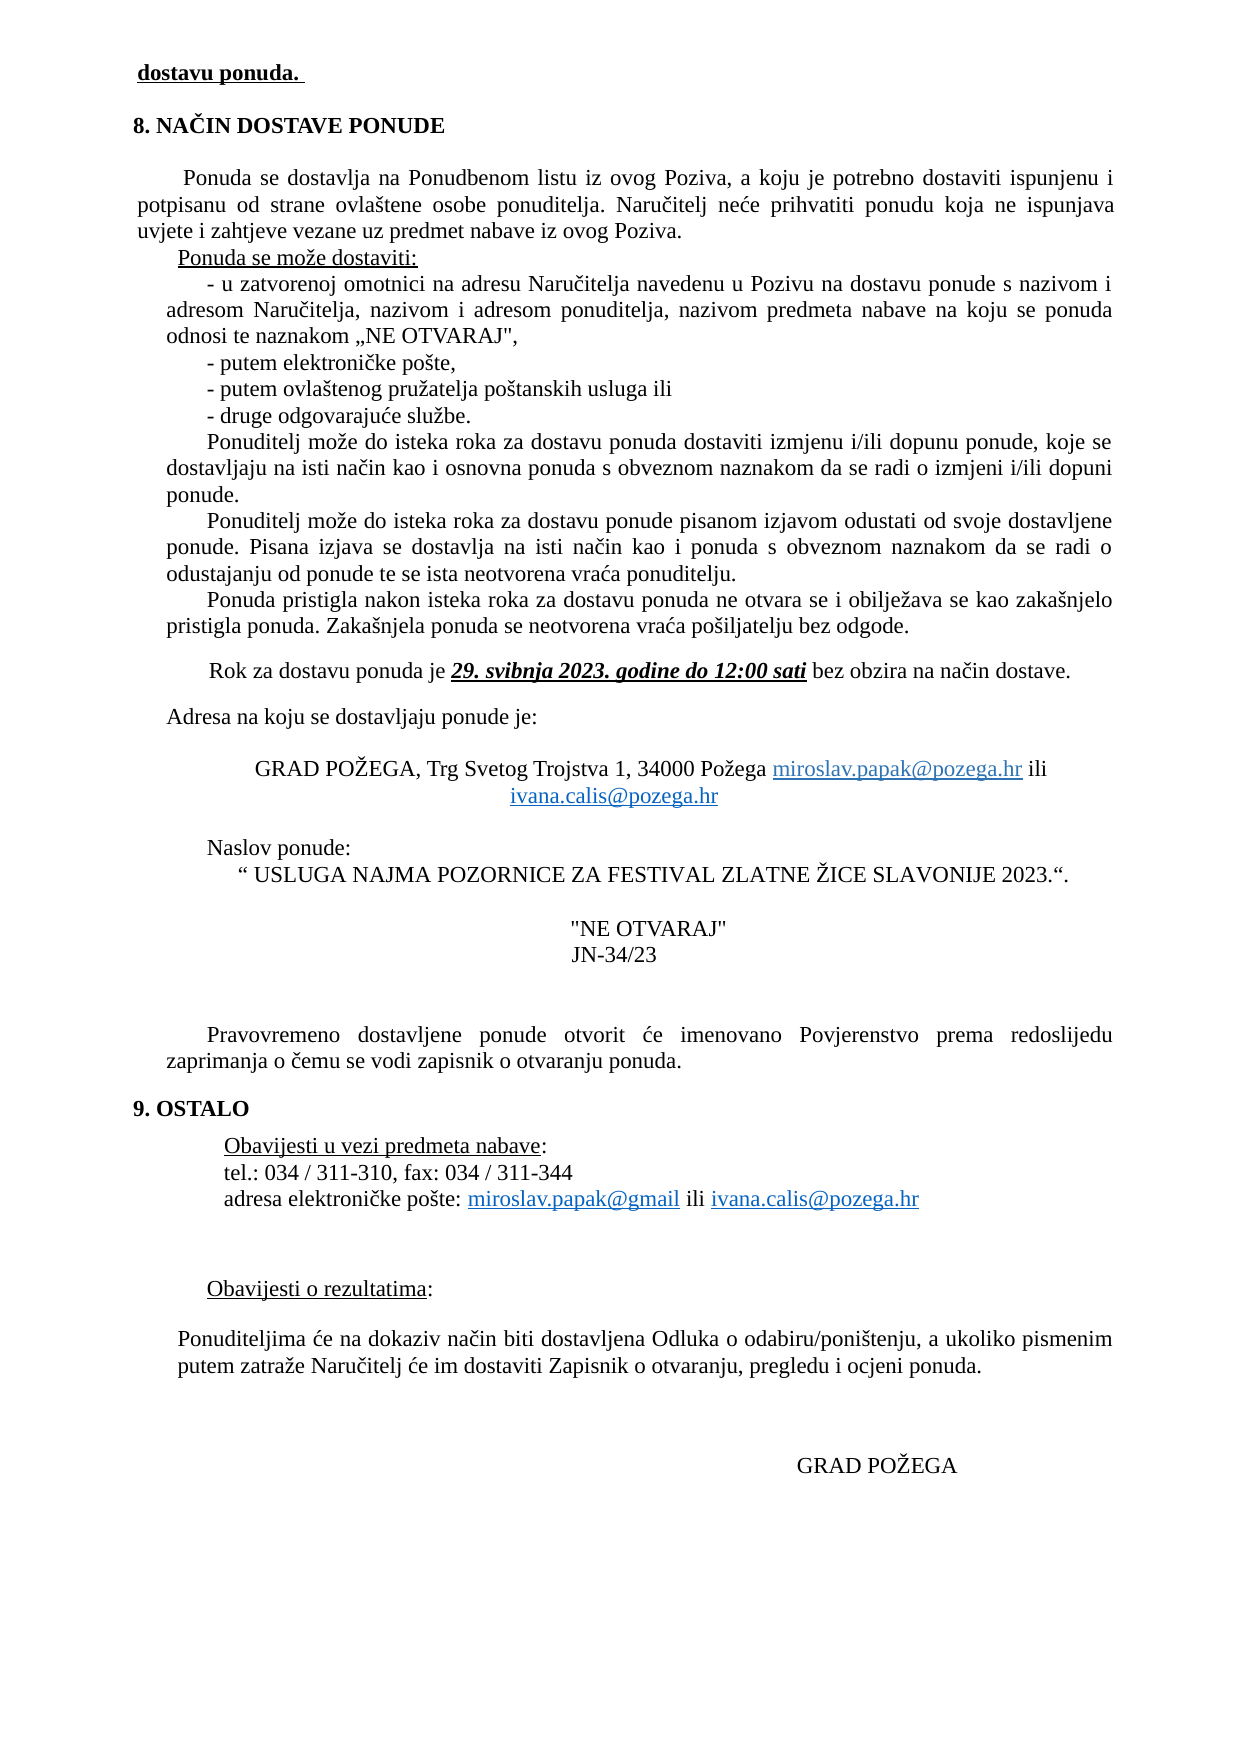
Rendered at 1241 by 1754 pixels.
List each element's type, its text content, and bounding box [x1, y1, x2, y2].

text Obavijesti u vezi predmeta nabave: [177, 1132, 1122, 1159]
text adresa elektroničke pošte: miroslav.papak@gmail ili ivana.calis@pozega.hr [177, 1185, 1122, 1211]
text Ponuditelj može do isteka roka za dostavu ponuda dostaviti izmjenu i/ili dopunu ponude, koje se dostavljaju na isti način kao i osnovna ponuda s obveznom naznakom da se radi o izmjeni i/ili dopuni ponude. [166, 428, 1114, 507]
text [137, 59, 1116, 85]
text Ponuditelj može do isteka roka za dostavu ponude pisanom izjavom odustati od svoje dostavljene ponude. Pisana izjava se dostavlja na isti način kao i ponuda s obveznom naznakom da se radi o odustajanju od ponude te se ista neotvorena vraća ponuditelju. [166, 507, 1114, 586]
text - u zatvorenoj omotnici na adresu Naručitelja navedenu u Pozivu na dostavu ponude s nazivom i adresom Naručitelja, nazivom i adresom ponuditelja, nazivom predmeta nabave na koju se ponuda odnosi te naznakom „NE OTVARAJ", [166, 270, 1114, 349]
text Ponuditeljima će na dokaziv način biti dostavljena Odluka o odabiru/poništenju, a ukoliko pismenim putem zatraže Naručitelj će im dostaviti Zapisnik o otvaranju, pregledu i ocjeni ponuda. [177, 1325, 1114, 1378]
text JN-34/23 [133, 942, 1095, 968]
text "NE OTVARAJ" [502, 887, 1122, 942]
text - putem elektroničke pošte, [166, 349, 1114, 375]
text GRAD POŽEGA, Trg Svetog Trojstva 1, 34000 Požega miroslav.papak@pozega.hr ili ivana.calis@pozega.hr [133, 755, 1095, 808]
text - druge odgovarajuće službe. [166, 402, 1114, 428]
text Ponuda pristigla nakon isteka roka za dostavu ponuda ne otvara se i obilježava se kao zakašnjelo pristigla ponuda. Zakašnjela ponuda se neotvorena vraća pošiljatelju bez odgode. [166, 586, 1114, 639]
text Adresa na koju se dostavljaju ponude je: [166, 703, 1001, 729]
text Naslov ponude: [133, 834, 1095, 861]
text Obavijesti o rezultatima: [177, 1275, 1114, 1302]
text 8. NAČIN DOSTAVE PONUDE [133, 112, 1116, 138]
text tel.: 034 / 311-310, fax: 034 / 311-344 [177, 1159, 1122, 1185]
text Ponuda se može dostaviti: [166, 243, 1114, 270]
text GRAD POŽEGA [720, 1452, 1122, 1478]
text Ponuda se dostavlja na Ponudbenom listu iz ovog Poziva, a koju je potrebno dostaviti ispunjenu i potpisanu od strane ovlaštene osobe ponuditelja. Naručitelj neće prihvatiti ponudu koja ne ispunjava uvjete i zahtjeve vezane uz predmet nabave iz ovog Poziva. [137, 164, 1116, 243]
text “ USLUGA NAJMA POZORNICE ZA FESTIVAL ZLATNE ŽICE SLAVONIJE 2023.“. [133, 861, 1095, 887]
text - putem ovlaštenog pružatelja poštanskih usluga ili [166, 375, 1114, 402]
text 9. OSTALO [103, 1095, 1122, 1122]
text Rok za dostavu ponuda je 29. svibnja 2023. godine do 12:00 sati bez obzira na način dostave. [166, 658, 1114, 684]
text Pravovremeno dostavljene ponude otvorit će imenovano Povjerenstvo prema redoslijedu zaprimanja o čemu se vodi zapisnik o otvaranju ponuda. [166, 1021, 1114, 1073]
